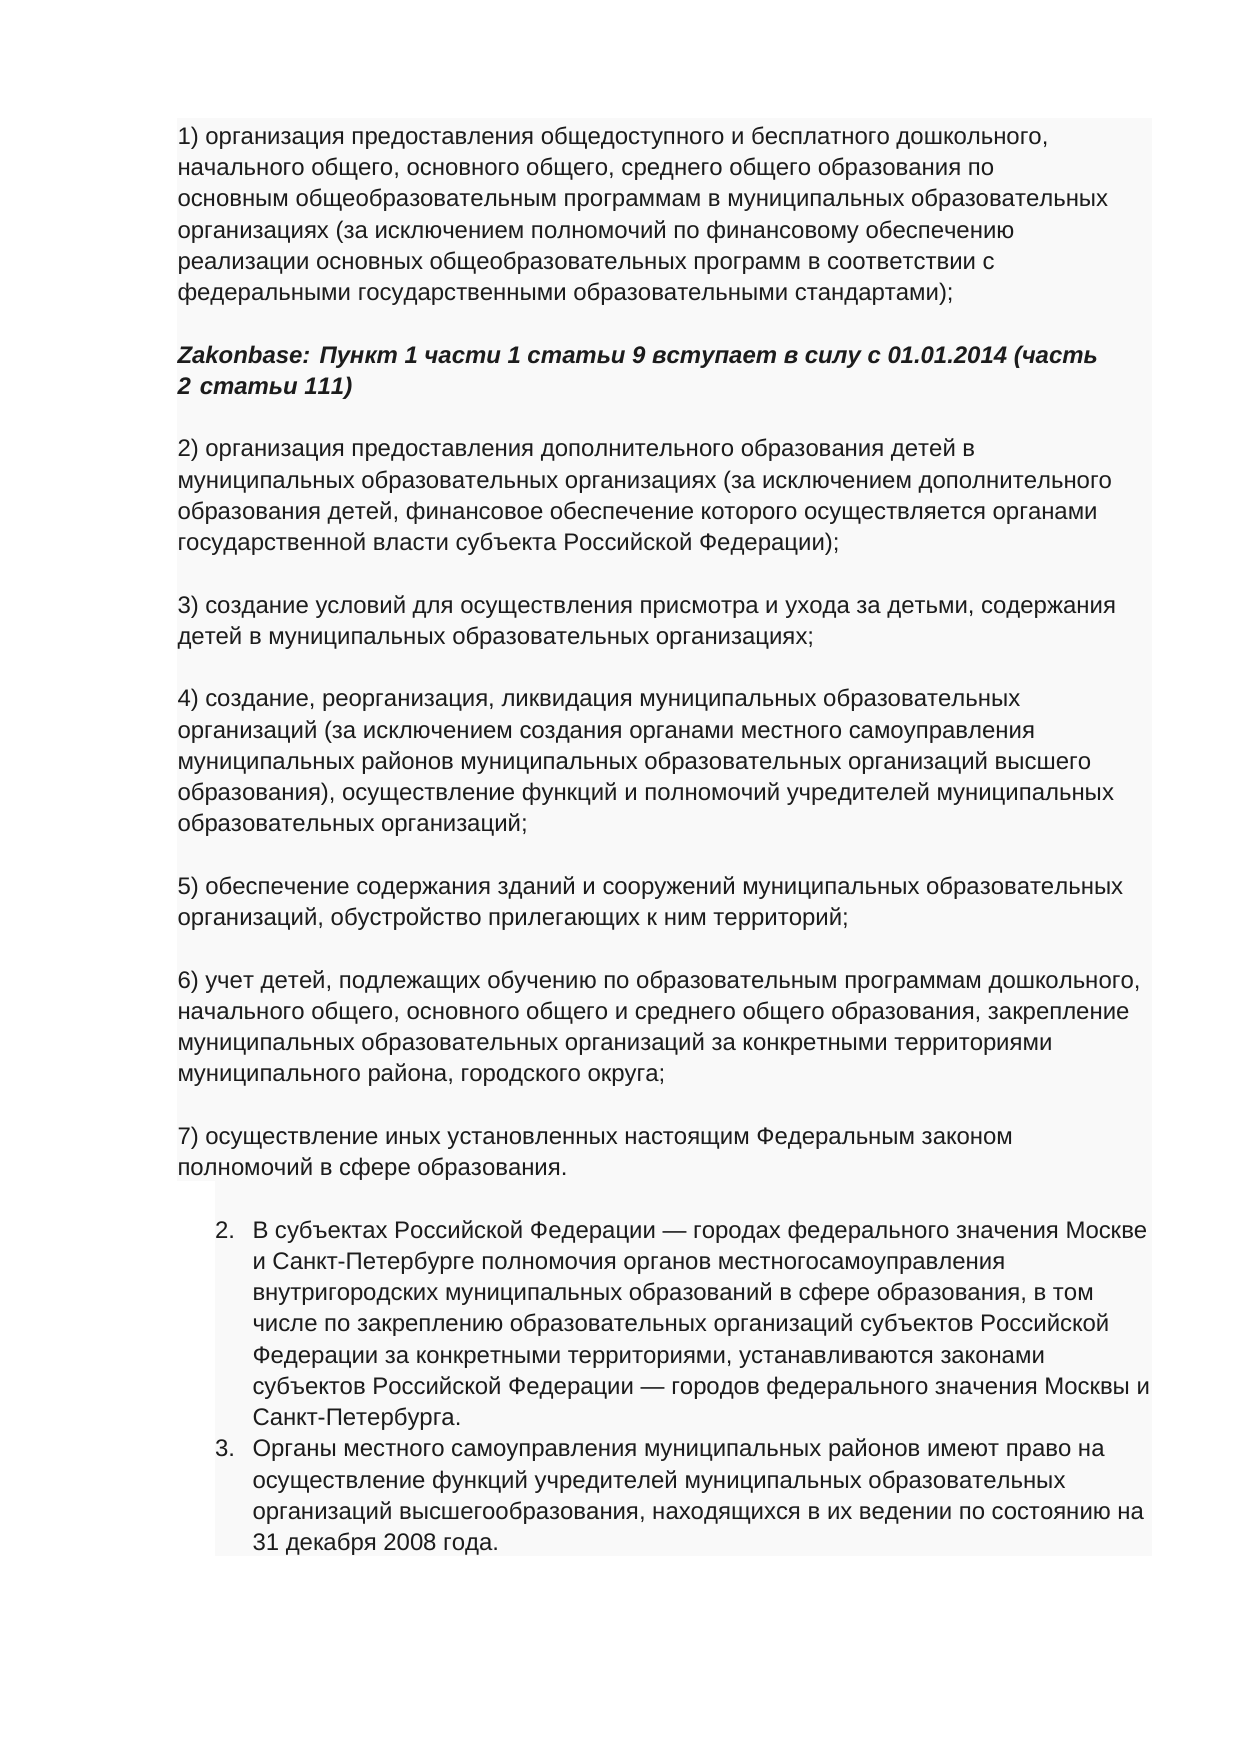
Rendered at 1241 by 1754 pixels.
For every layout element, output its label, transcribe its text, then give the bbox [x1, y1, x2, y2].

text 6) учет детей, подлежащих обучению по образовательным программам дошкольного, начального общего, основного общего и среднего общего образования, закрепление муниципальных образовательных организаций за конкретными территориями муниципального района, городского округа; [177, 962, 1152, 1087]
text Zakonbase: Пункт 1 части 1 статьи 9 вступает в силу с 01.01.2014 (часть 2 статьи 111) [177, 337, 1152, 399]
text 7) осуществление иных установленных настоящим Федеральным законом полномочий в сфере образования. [177, 1118, 1152, 1181]
text 4) создание, реорганизация, ликвидация муниципальных образовательных организаций (за исключением создания органами местного самоуправления муниципальных районов муниципальных образовательных организаций высшего образования), осуществление функций и полномочий учредителей муниципальных образовательных организаций; [177, 681, 1152, 837]
text 1) организация предоставления общедоступного и бесплатного дошкольного, начального общего, основного общего, среднего общего образования по основным общеобразовательным программам в муниципальных образовательных организациях (за исключением полномочий по финансовому обеспечению реализации основных общеобразовательных программ в соответствии с федеральными государственными образовательными стандартами); [177, 118, 1152, 306]
text 2) организация предоставления дополнительного образования детей в муниципальных образовательных организациях (за исключением дополнительного образования детей, финансовое обеспечение которого осуществляется органами государственной власти субъекта Российской Федерации); [177, 431, 1152, 556]
text 3) создание условий для осуществления присмотра и ухода за детьми, содержания детей в муниципальных образовательных организациях; [177, 587, 1152, 649]
list Органы местного самоуправления муниципальных районов имеют право на осуществление функций учредителей муниципальных образовательных организаций высшегообразования, находящихся в их ведении по состоянию на 31 декабря 2008 года. [215, 1431, 1152, 1556]
text 5) обеспечение содержания зданий и сооружений муниципальных образовательных организаций, обустройство прилегающих к ним территорий; [177, 868, 1152, 931]
list В субъектах Российской Федерации — городах федерального значения Москве и Санкт-Петербурге полномочия органов местногосамоуправления внутригородских муниципальных образований в сфере образования, в том числе по закреплению образовательных организаций субъектов Российской Федерации за конкретными территориями, устанавливаются законами субъектов Российской Федерации — городов федерального значения Москвы и Санкт-Петербурга. [215, 1212, 1152, 1431]
